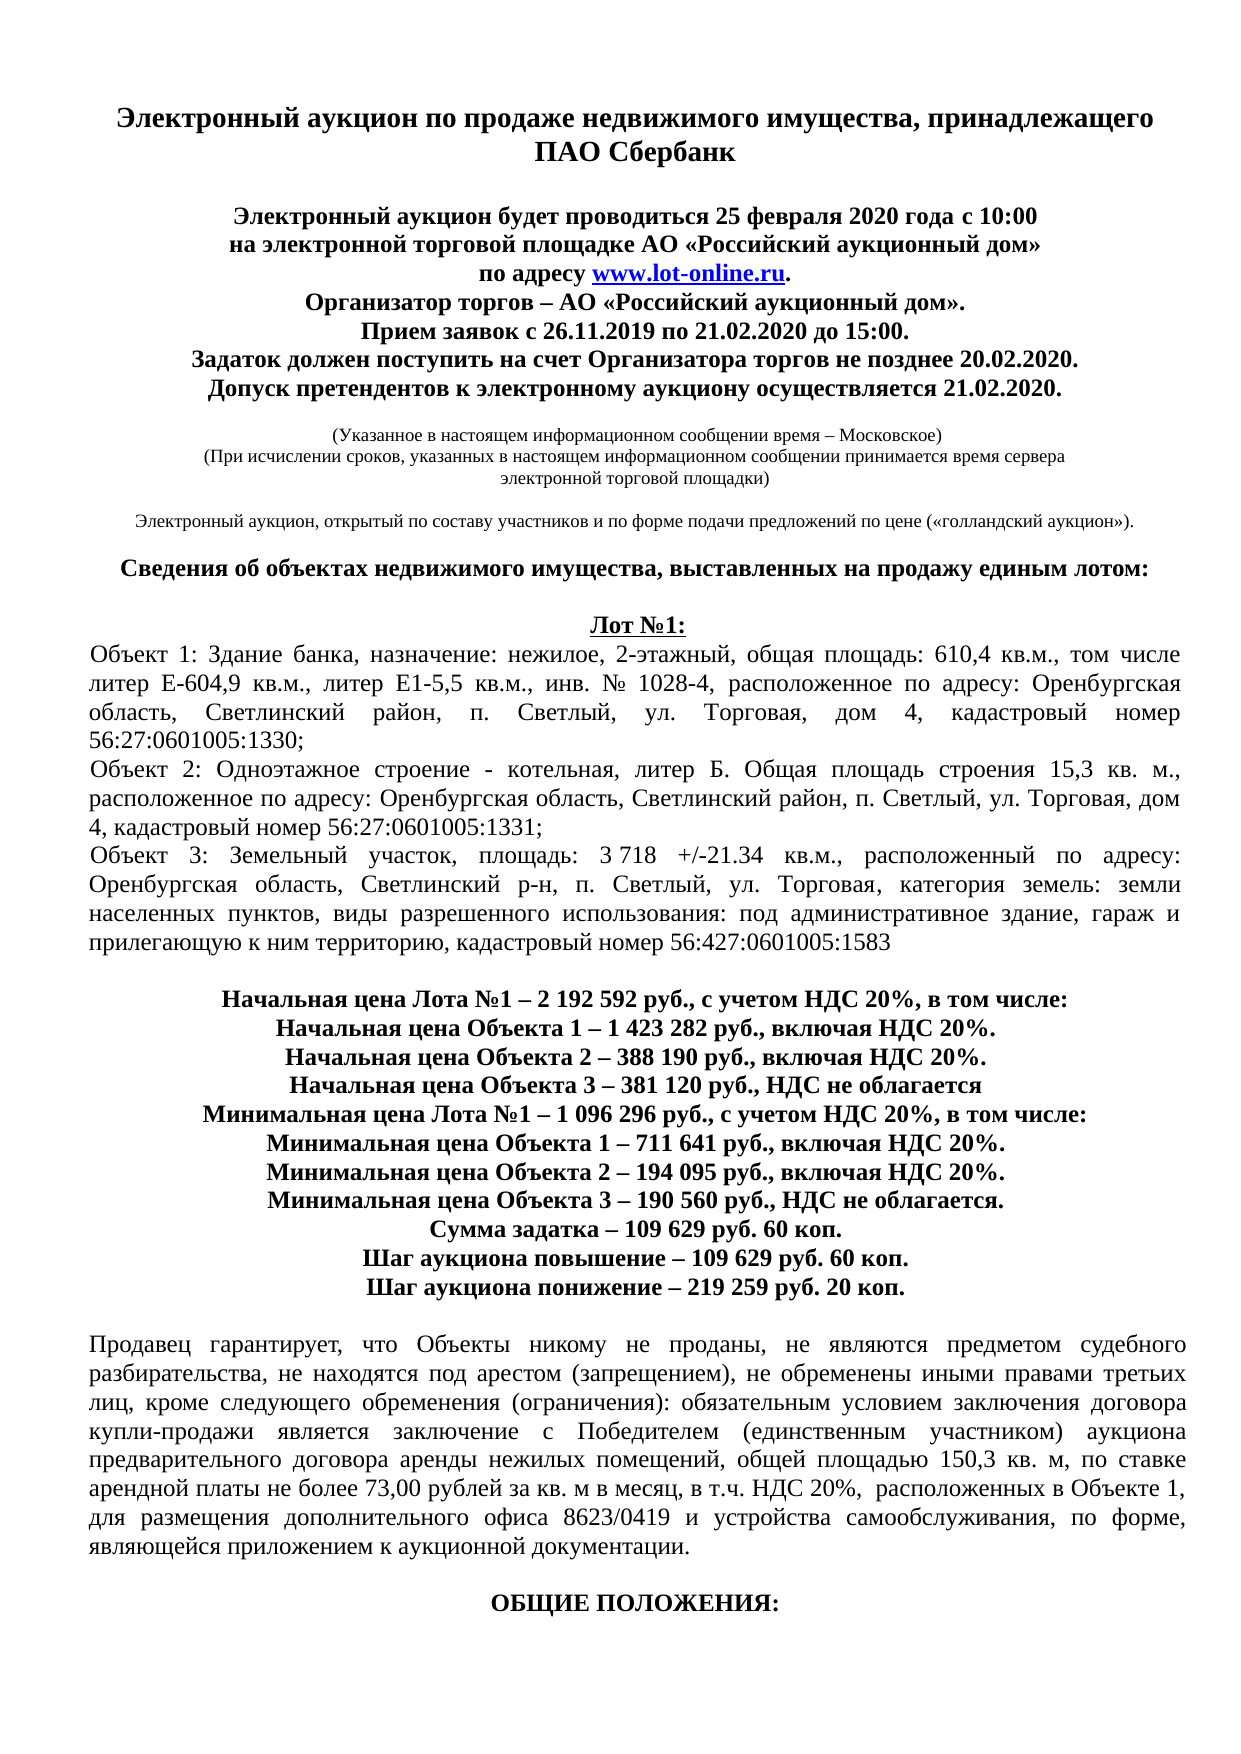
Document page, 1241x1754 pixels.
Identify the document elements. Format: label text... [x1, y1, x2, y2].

text Шаг аукциона повышение – 109 629 руб. 60 коп. [89, 1243, 1181, 1272]
text Электронный аукцион будет проводиться 25 февраля 2020 года с 10:00 [89, 201, 1181, 229]
text Начальная цена Лота №1 – 2 192 592 руб., с учетом НДС 20%, в том числе: [89, 984, 1181, 1013]
text Электронный аукцион по продаже недвижимого имущества, принадлежащего ПАО Сбербанк [89, 100, 1181, 167]
text Объект 3: Земельный участок, площадь: 3 718 +/-21.34 кв.м., расположенный по адресу: Оренбургская область, Светлинский р-н, п. Светлый, ул. Торговая, категория земель: земли населенных пунктов, виды разрешенного использования: под административное здание, гараж и прилегающую к ним территорию, кадастровый номер 56:427:0601005:1583 [89, 841, 1181, 956]
text (При исчислении сроков, указанных в настоящем информационном сообщении принимается время сервера [89, 445, 1181, 467]
text Задаток должен поступить на счет Организатора торгов не позднее 20.02.2020. [89, 344, 1181, 373]
text Начальная цена Объекта 2 – 388 190 руб., включая НДС 20%. [89, 1042, 1181, 1071]
text Минимальная цена Объекта 3 – 190 560 руб., НДС не облагается. [89, 1186, 1181, 1214]
text Начальная цена Объекта 1 – 1 423 282 руб., включая НДС 20%. [89, 1013, 1181, 1042]
text Прием заявок с 26.11.2019 по 21.02.2020 до 15:00. [89, 316, 1181, 344]
text Сумма задатка – 109 629 руб. 60 коп. [89, 1214, 1181, 1243]
text Продавец гарантирует, что Объекты никому не проданы, не являются предметом судебного разбирательства, не находятся под арестом (запрещением), не обременены иными правами третьих лиц, кроме следующего обременения (ограничения): обязательным условием заключения договора купли-продажи является заключение с Победителем (единственным участником) аукциона предварительного договора аренды нежилых помещений, общей площадью 150,3 кв. м, по ставке арендной платы не более 73,00 рублей за кв. м в месяц, в т.ч. НДС 20%, расположенных в Объекте 1, для размещения дополнительного офиса 8623/0419 и устройства самообслуживания, по форме, являющейся приложением к аукционной документации. [89, 1329, 1187, 1559]
text (Указанное в настоящем информационном сообщении время – Московское) [89, 424, 1181, 445]
text Лот №1: [89, 611, 1187, 639]
text по адресу www.lot-online.ru. [89, 258, 1181, 287]
text Допуск претендентов к электронному аукциону осуществляется 21.02.2020. [89, 373, 1181, 402]
text электронной торговой площадки) [89, 467, 1181, 488]
text на электронной торговой площадке АО «Российский аукционный дом» [89, 229, 1181, 258]
text Организатор торгов – АО «Российский аукционный дом». [89, 287, 1181, 316]
text Сведения об объектах недвижимого имущества, выставленных на продажу единым лотом: [89, 553, 1181, 582]
text Объект 2: Одноэтажное строение - котельная, литер Б. Общая площадь строения 15,3 кв. м., расположенное по адресу: Оренбургская область, Светлинский район, п. Светлый, ул. Торговая, дом 4, кадастровый номер 56:27:0601005:1331; [89, 754, 1181, 841]
text Минимальная цена Объекта 1 – 711 641 руб., включая НДС 20%. [89, 1128, 1181, 1157]
text Начальная цена Объекта 3 – 381 120 руб., НДС не облагается [89, 1071, 1181, 1099]
text Электронный аукцион, открытый по составу участников и по форме подачи предложений по цене («голландский аукцион»). [89, 510, 1181, 531]
text Минимальная цена Лота №1 – 1 096 296 руб., с учетом НДС 20%, в том числе: [89, 1099, 1181, 1128]
text Минимальная цена Объекта 2 – 194 095 руб., включая НДС 20%. [89, 1157, 1181, 1186]
text Объект 1: Здание банка, назначение: нежилое, 2-этажный, общая площадь: 610,4 кв.м., том числе литер Е-604,9 кв.м., литер Е1-5,5 кв.м., инв. № 1028-4, расположенное по адресу: Оренбургская область, Светлинский район, п. Светлый, ул. Торговая, дом 4, кадастровый номер 56:27:0601005:1330; [89, 639, 1181, 754]
text Шаг аукциона понижение – 219 259 руб. 20 коп. [89, 1272, 1181, 1301]
text ОБЩИЕ ПОЛОЖЕНИЯ: [89, 1588, 1181, 1617]
